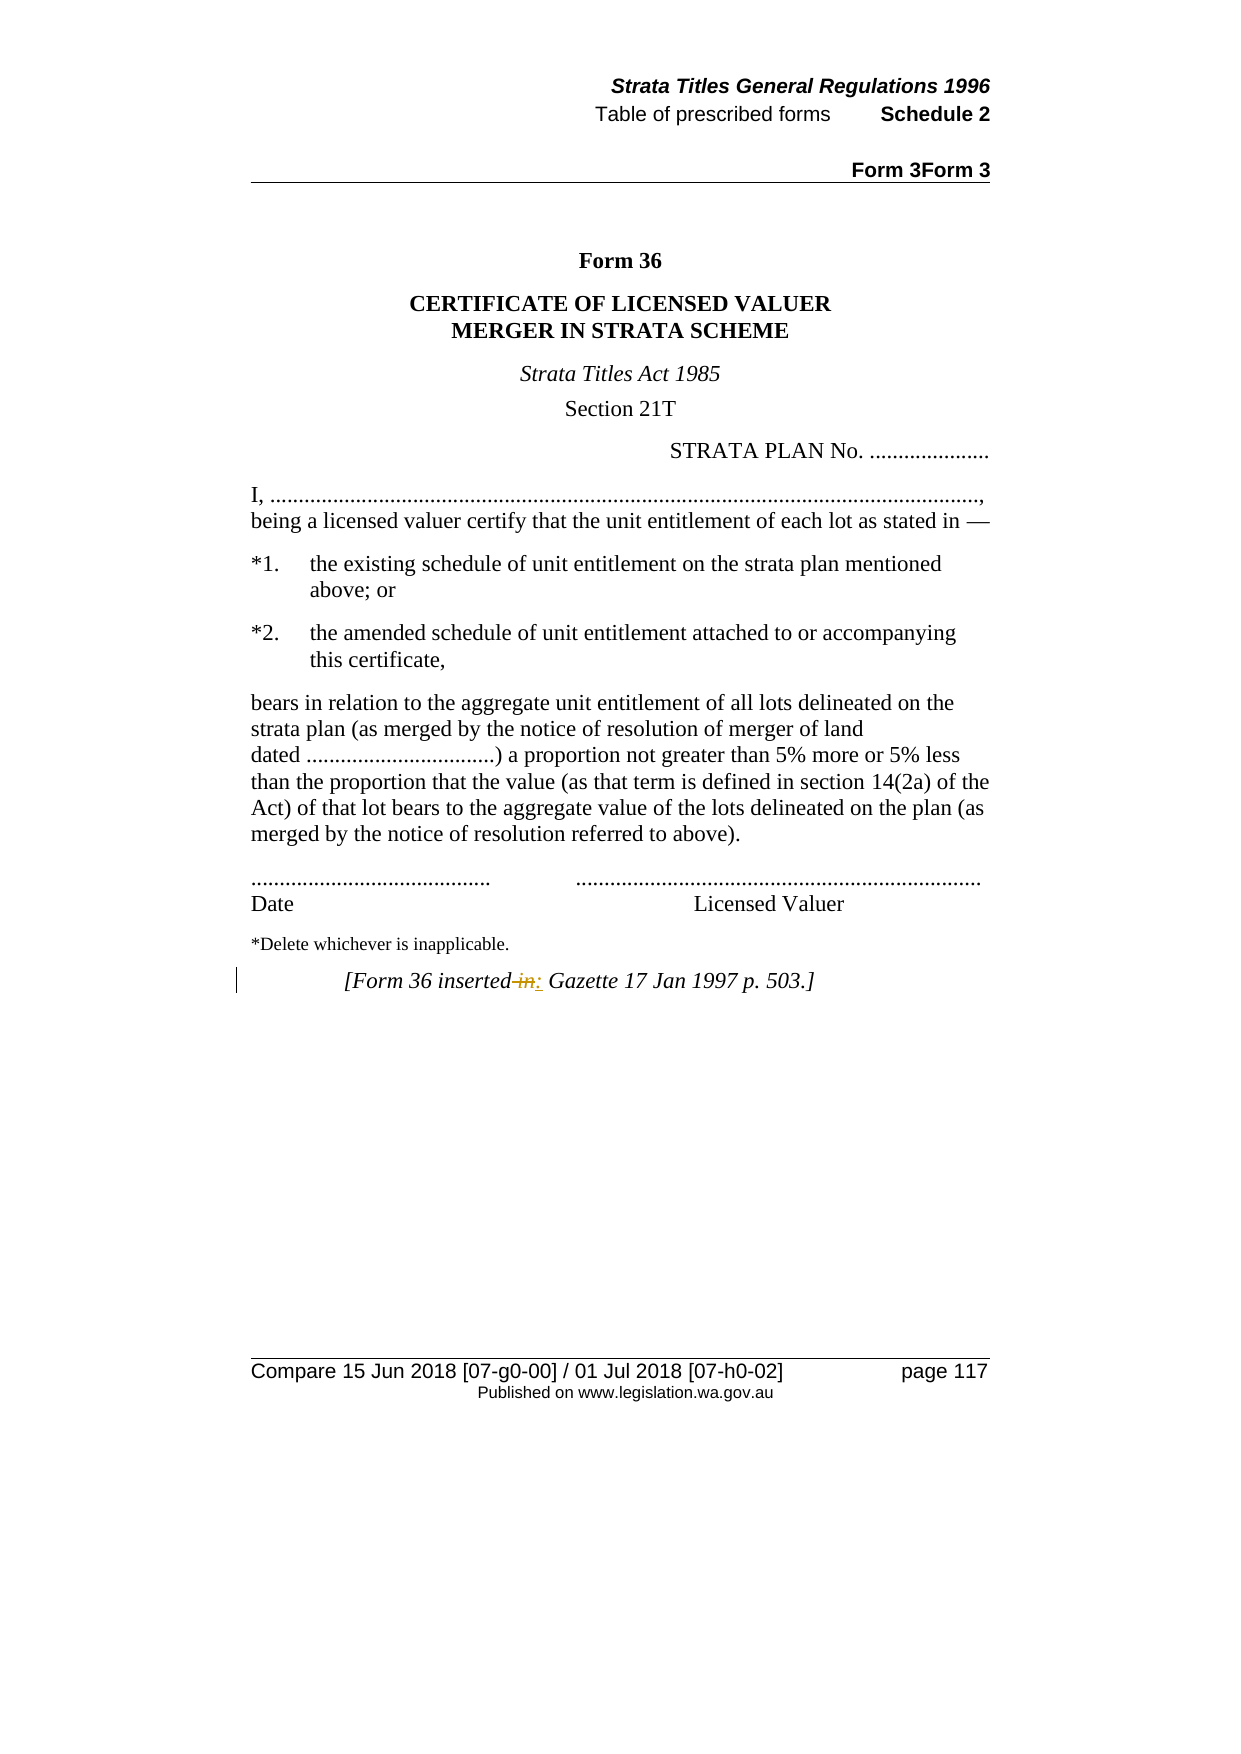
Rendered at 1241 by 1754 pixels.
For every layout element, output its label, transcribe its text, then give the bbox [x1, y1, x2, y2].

subtitle Strata Titles Act 1985 [251, 360, 990, 386]
text I, ............................................................................................................................, being a licensed valuer certify that the unit entitlement of each lot as stated in — [251, 481, 990, 533]
subtitle Section 21T [251, 394, 990, 421]
subtitle STRATA PLAN No. ..................... [251, 438, 990, 464]
text *Delete whichever is inapplicable. [251, 933, 990, 954]
text *1. the existing schedule of unit entitlement on the strata plan mentioned above; or [251, 550, 990, 603]
text *2. the amended schedule of unit entitlement attached to or accompanying this certificate, [251, 619, 990, 672]
text .......................................... ....................................................................... [251, 863, 990, 890]
text bears in relation to the aggregate unit entitlement of all lots delineated on the strata plan (as merged by the notice of resolution of merger of land dated .................................) a proportion not greater than 5% more or 5% less than the proportion that the value (as that term is defined in section 14(2a) of the Act) of that lot bears to the aggregate value of the lots delineated on the plan (as merged by the notice of resolution referred to above). [251, 689, 990, 847]
text Date Licensed Valuer [251, 890, 990, 916]
subtitle Form 36 [251, 247, 990, 274]
subtitle CERTIFICATE OF LICENSED VALUER MERGER IN STRATA SCHEME [251, 291, 990, 343]
text [Form 36 inserted Gazette 17 Jan 1997 p. 503.] [251, 967, 990, 993]
